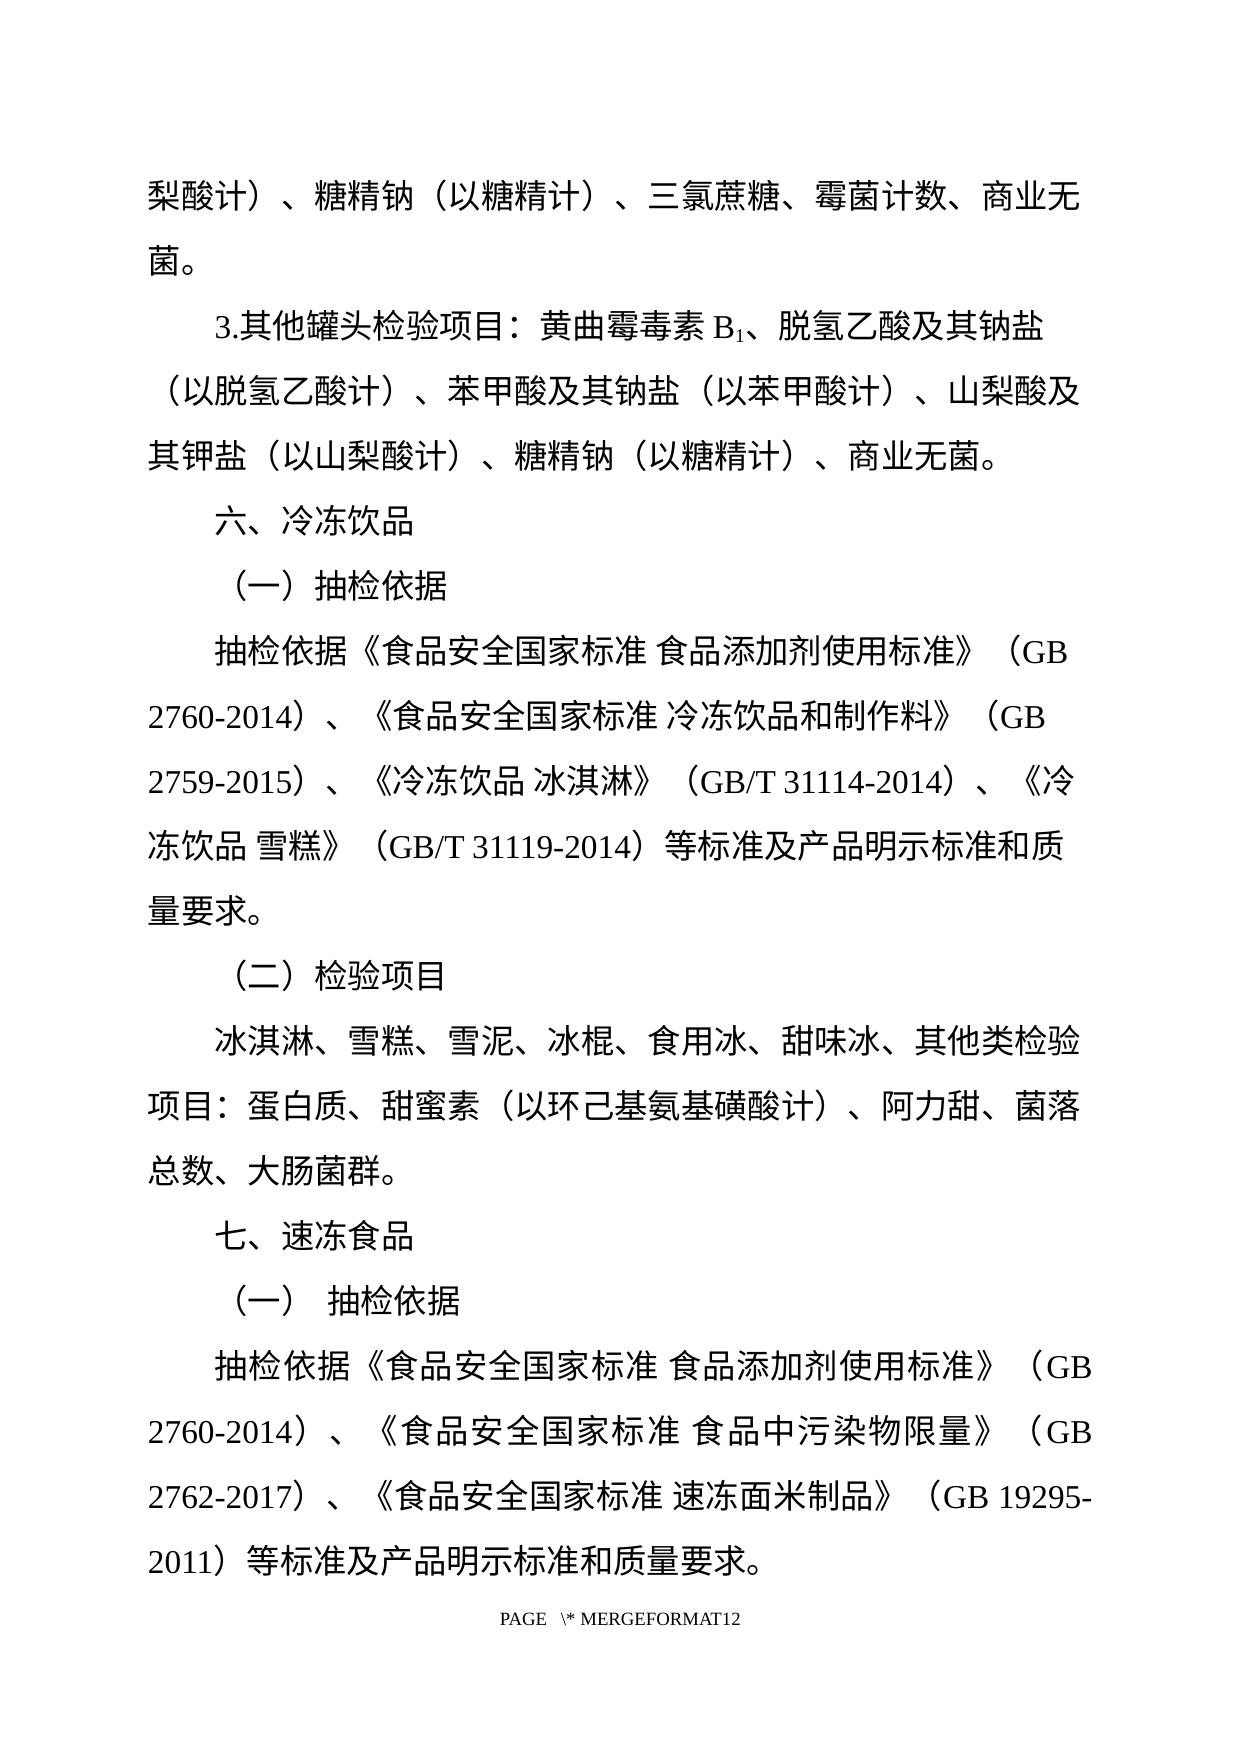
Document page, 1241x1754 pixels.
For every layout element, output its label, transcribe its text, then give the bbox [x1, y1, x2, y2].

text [148, 162, 1092, 292]
text （二）检验项目 [148, 942, 1092, 1007]
text 冰淇淋、雪糕、雪泥、冰棍、食用冰、甜味冰、其他类检验项目：蛋白质、甜蜜素（以环己基氨基磺酸计）、阿力甜、菌落总数、大肠菌群。 [148, 1007, 1092, 1202]
text 抽检依据《食品安全国家标准 食品添加剂使用标准》（GB 2760-2014）、《食品安全国家标准 冷冻饮品和制作料》（GB 2759-2015）、《冷冻饮品 冰淇淋》（GB/T 31114-2014）、《冷冻饮品 雪糕》（GB/T 31119-2014）等标准及产品明示标准和质量要求。 [148, 617, 1092, 942]
text 3.其他罐头检验项目：黄曲霉毒素B1、脱氢乙酸及其钠盐（以脱氢乙酸计）、苯甲酸及其钠盐（以苯甲酸计）、山梨酸及其钾盐（以山梨酸计）、糖精钠（以糖精计）、商业无菌。 [148, 292, 1092, 487]
text 六、冷冻饮品 [148, 487, 1092, 552]
list 抽检依据 [214, 1267, 1092, 1332]
text （一）抽检依据 [148, 552, 1092, 617]
text 七、速冻食品 [148, 1202, 1092, 1267]
text 抽检依据《食品安全国家标准 食品添加剂使用标准》（GB 2760-2014）、《食品安全国家标准 食品中污染物限量》（GB 2762-2017）、《食品安全国家标准 速冻面米制品》（GB 19295-2011）等标准及产品明示标准和质量要求。 [148, 1332, 1092, 1592]
